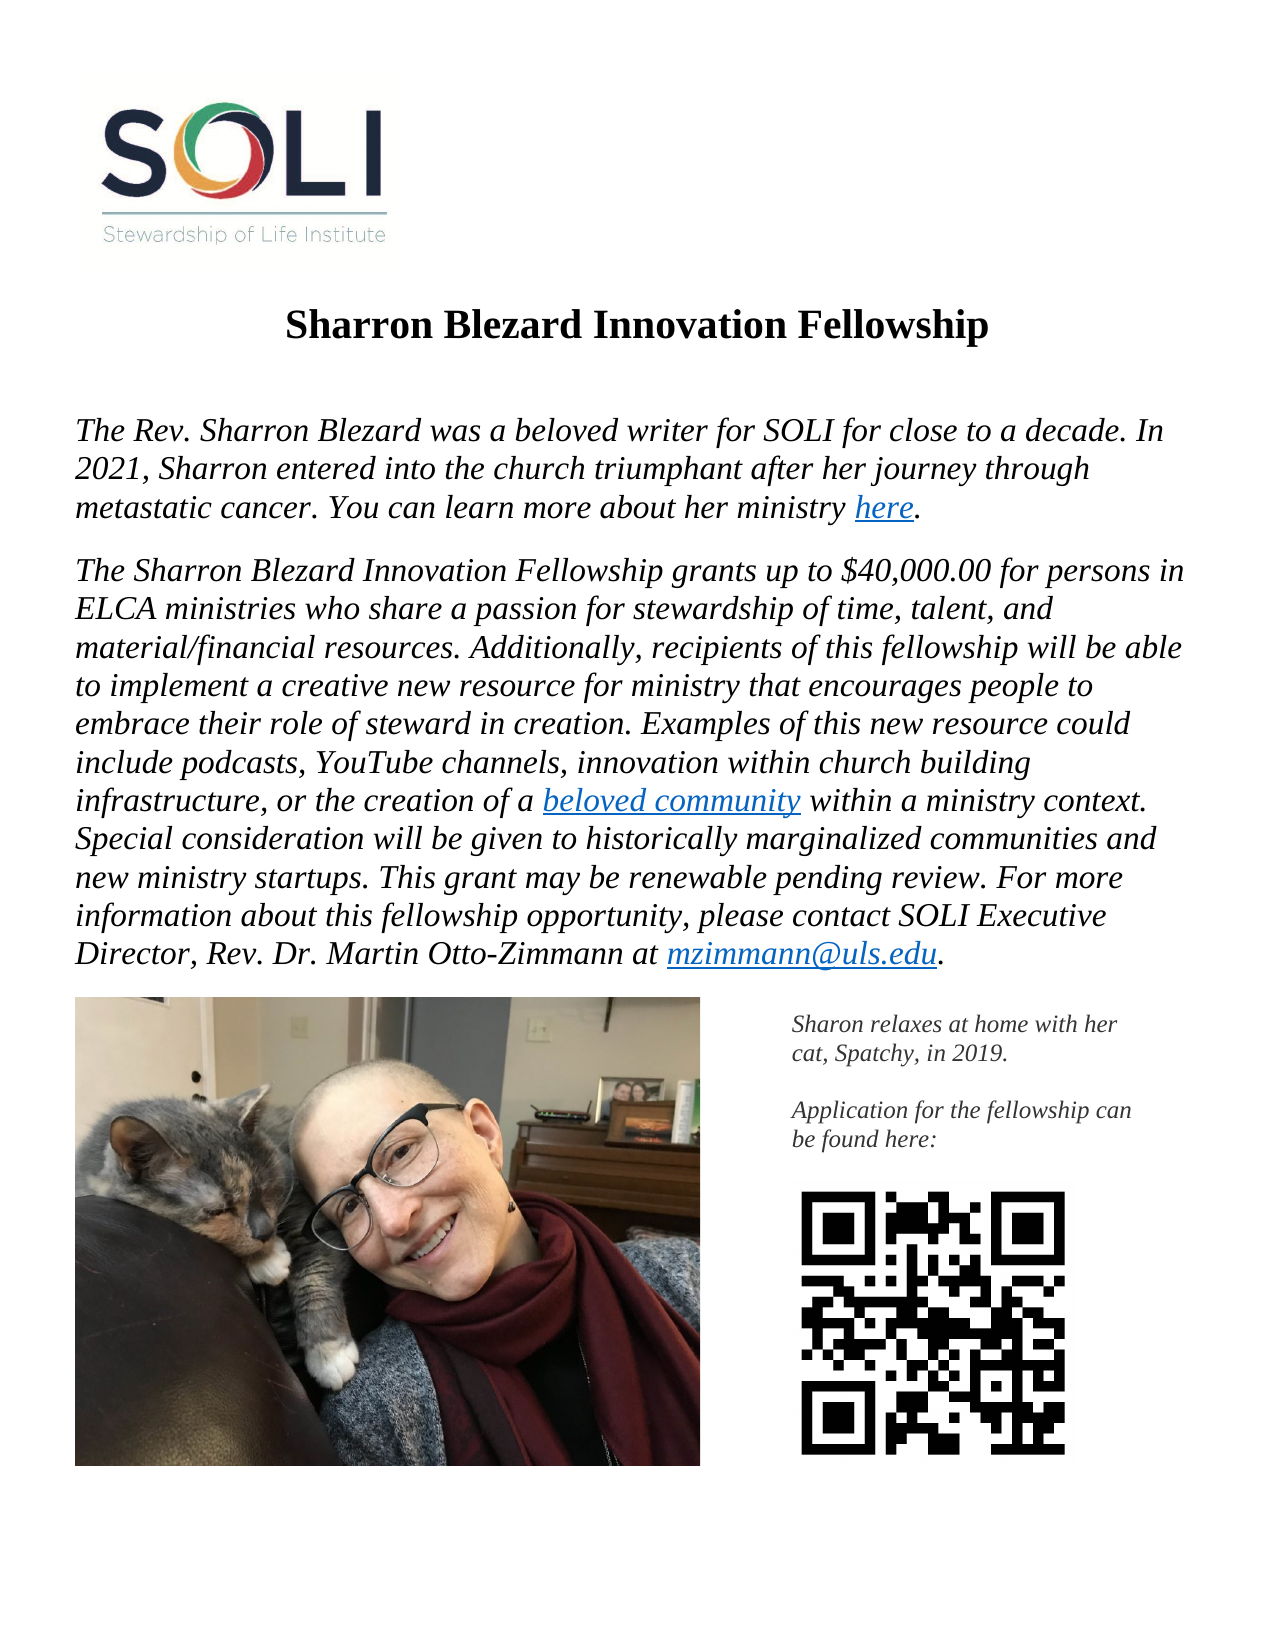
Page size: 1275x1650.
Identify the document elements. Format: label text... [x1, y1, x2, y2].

picture [75, 997, 700, 1466]
picture [791, 1181, 1075, 1465]
picture [75, 75, 400, 271]
text Sharron Blezard Innovation Fellowship [75, 299, 1200, 347]
text The Rev. Sharron Blezard was a beloved writer for SOLI for close to a decade. In 2021, Sharron entered into the church triumphant after her journey through metastatic cancer. You can learn more about her ministry here. [75, 410, 1200, 525]
text The Sharron Blezard Innovation Fellowship grants up to $40,000.00 for persons in ELCA ministries who share a passion for stewardship of time, talent, and material/financial resources. Additionally, recipients of this fellowship will be able to implement a creative new resource for ministry that encourages people to embrace their role of steward in creation. Examples of this new resource could include podcasts, YouTube channels, innovation within church building infrastructure, or the creation of a beloved community within a ministry context. Special consideration will be given to historically marginalized communities and new ministry startups. This grant may be renewable pending review. For more information about this fellowship opportunity, please contact SOLI Executive Director, Rev. Dr. Martin Otto-Zimmann at mzimmann@uls.edu. [75, 550, 1200, 972]
